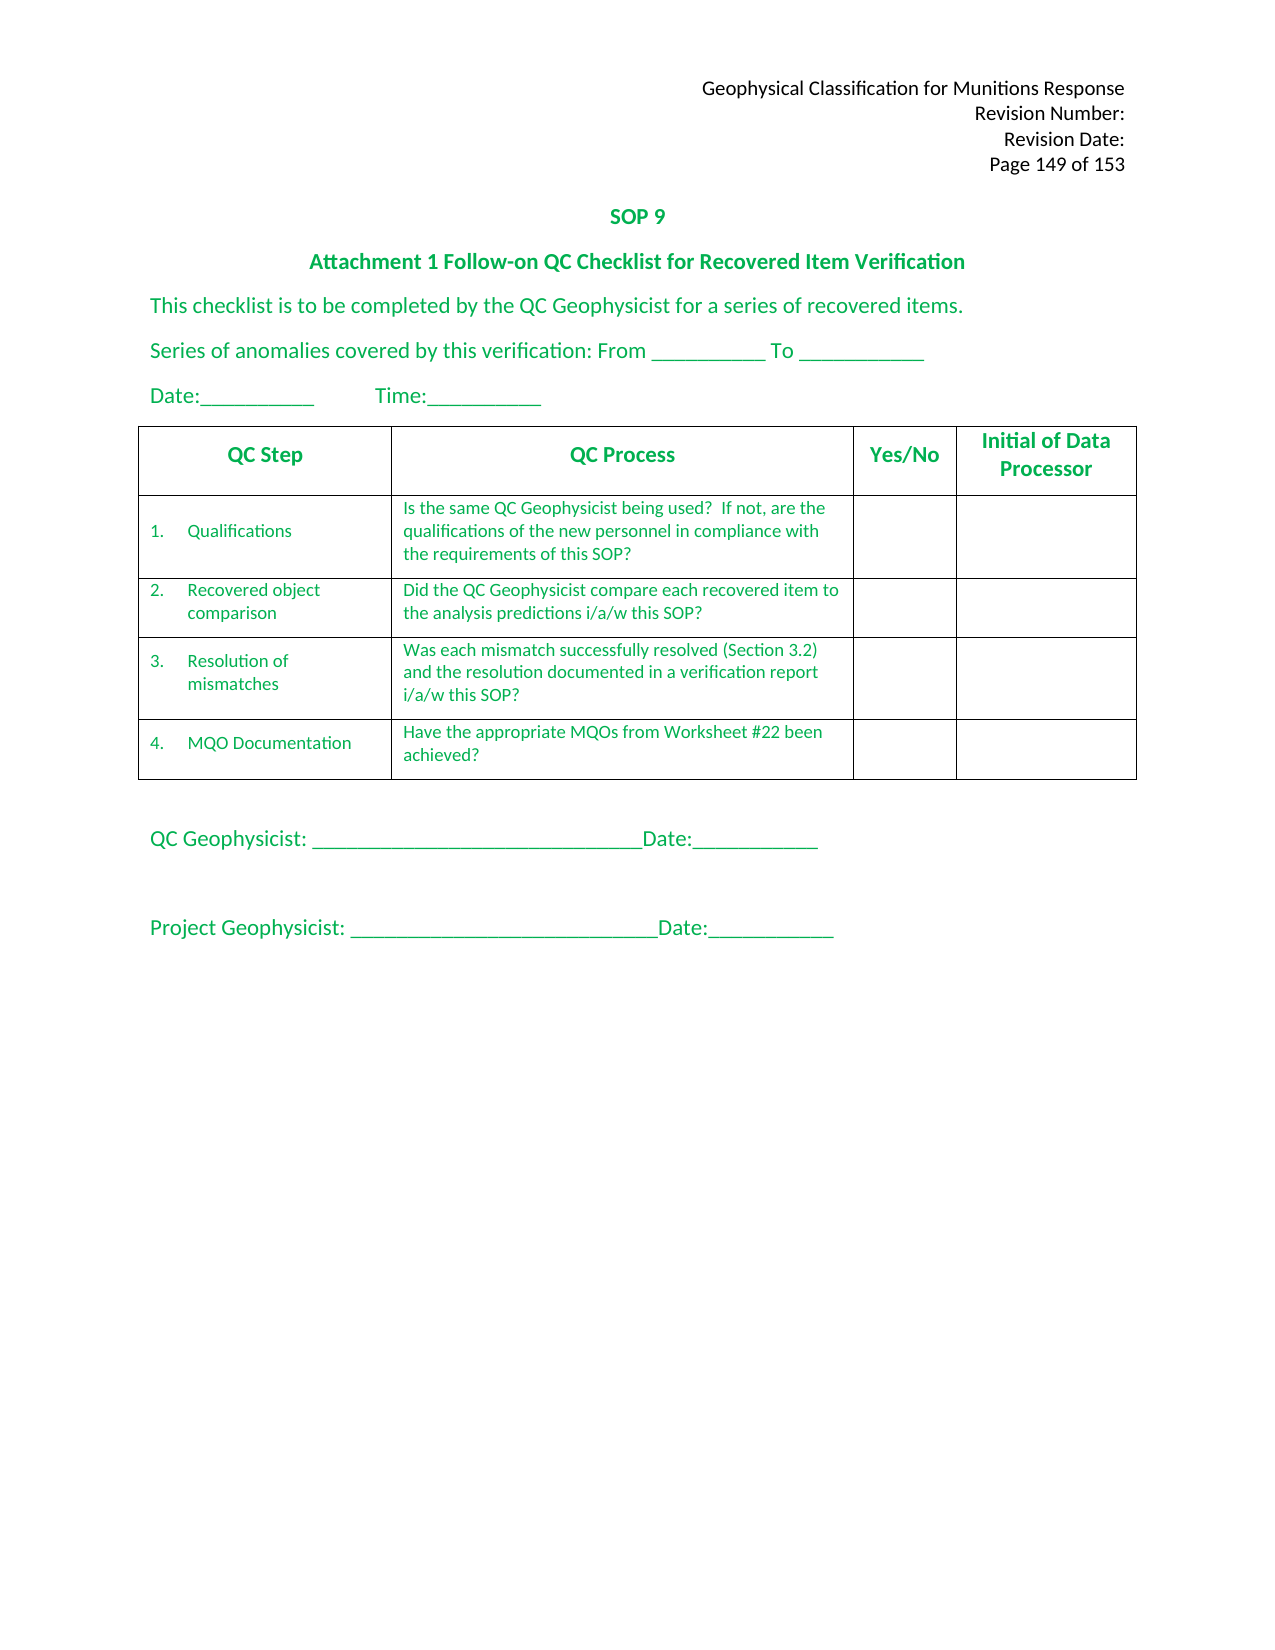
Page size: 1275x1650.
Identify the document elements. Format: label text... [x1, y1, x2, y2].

text Attachment 1 Follow-on QC Checklist for Recovered Item Verification [150, 247, 1125, 275]
table_cell [854, 496, 956, 577]
table_cell [957, 720, 1136, 778]
table_cell Recovered object comparison [139, 579, 391, 637]
table_cell [854, 579, 956, 637]
table_cell MQO Documentation [139, 720, 391, 778]
table_header Yes/No [854, 427, 956, 495]
table_header QC Step [139, 427, 391, 495]
text QC Geophysicist: _____________________________Date:___________ [150, 824, 1125, 852]
text This checklist is to be completed by the QC Geophysicist for a series of recovered items. [150, 291, 1125, 319]
text SOP 9 [150, 202, 1125, 230]
text Date:__________ Time:__________ [150, 381, 1125, 409]
table_cell Did the QC Geophysicist compare each recovered item to the analysis predictions i/a/w this SOP? [392, 579, 853, 637]
table_cell [854, 720, 956, 778]
table_header QC Process [392, 427, 853, 495]
text Series of anomalies covered by this verification: From __________ To ___________ [150, 336, 1125, 364]
table_cell [957, 496, 1136, 577]
table_cell [957, 579, 1136, 637]
table_cell Resolution of mismatches [139, 638, 391, 719]
table_cell [854, 638, 956, 719]
table_cell Was each mismatch successfully resolved (Section 3.2) and the resolution documented in a verification report i/a/w this SOP? [392, 638, 853, 719]
text Project Geophysicist: ___________________________Date:___________ [150, 913, 1125, 942]
table_cell Qualifications [139, 496, 391, 577]
table_cell [957, 638, 1136, 719]
table_cell Have the appropriate MQOs from Worksheet #22 been achieved? [392, 720, 853, 778]
table_header Initial of Data Processor [957, 427, 1136, 495]
table_cell Is the same QC Geophysicist being used? If not, are the qualifications of the new personnel in compliance with the requirements of this SOP? [392, 496, 853, 577]
